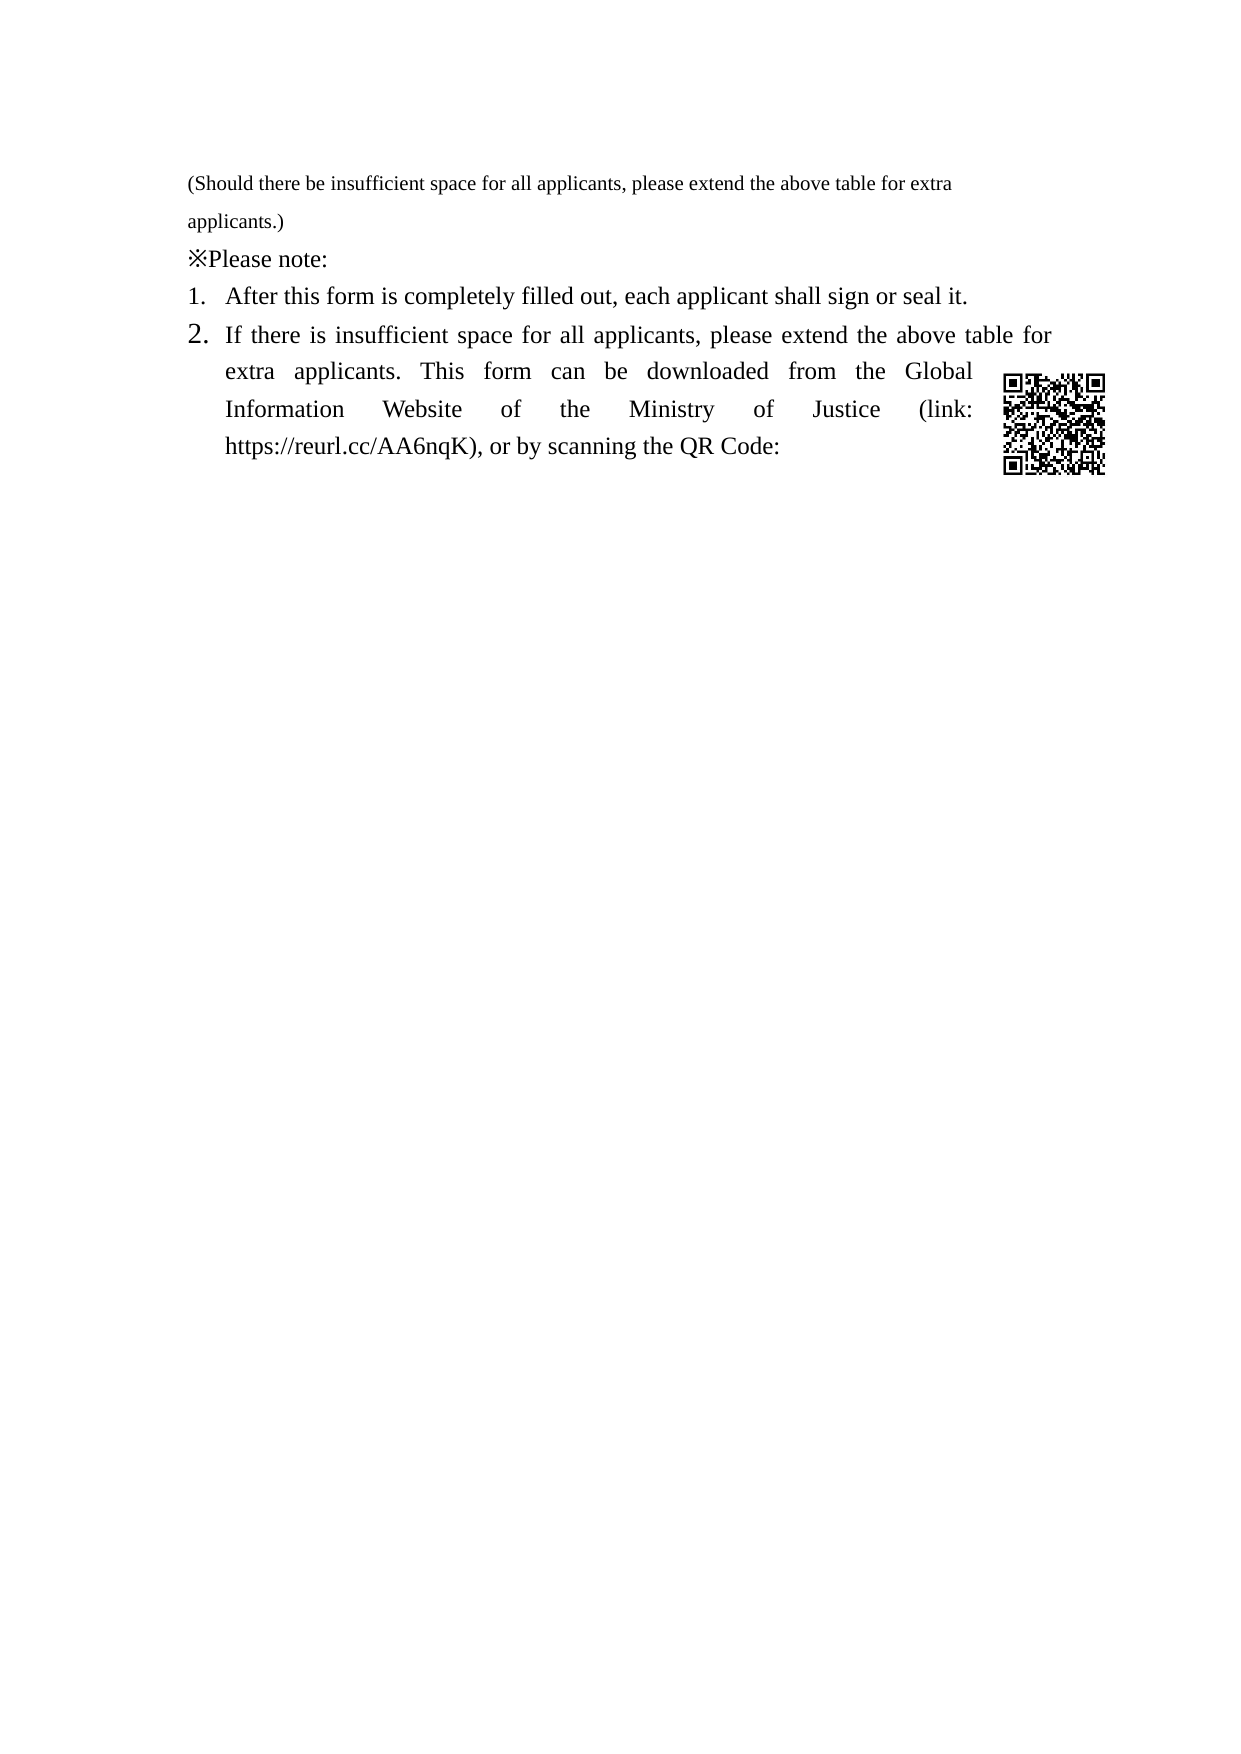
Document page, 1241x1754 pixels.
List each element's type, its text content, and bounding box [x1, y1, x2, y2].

list After this form is completely filled out, each applicant shall sign or seal it. [187, 277, 1053, 314]
text ※Please note: [187, 239, 1053, 277]
picture [992, 362, 1114, 484]
list If there is insufficient space for all applicants, please extend the above table for extra applicants. This form can be downloaded from the Global Information Website of the Ministry of Justice (link: https://reurl.cc/AA6nqK), or by scanning the QR Code: [187, 314, 1053, 464]
text (Should there be insufficient space for all applicants, please extend the above table for extra applicants.) [187, 164, 1053, 239]
